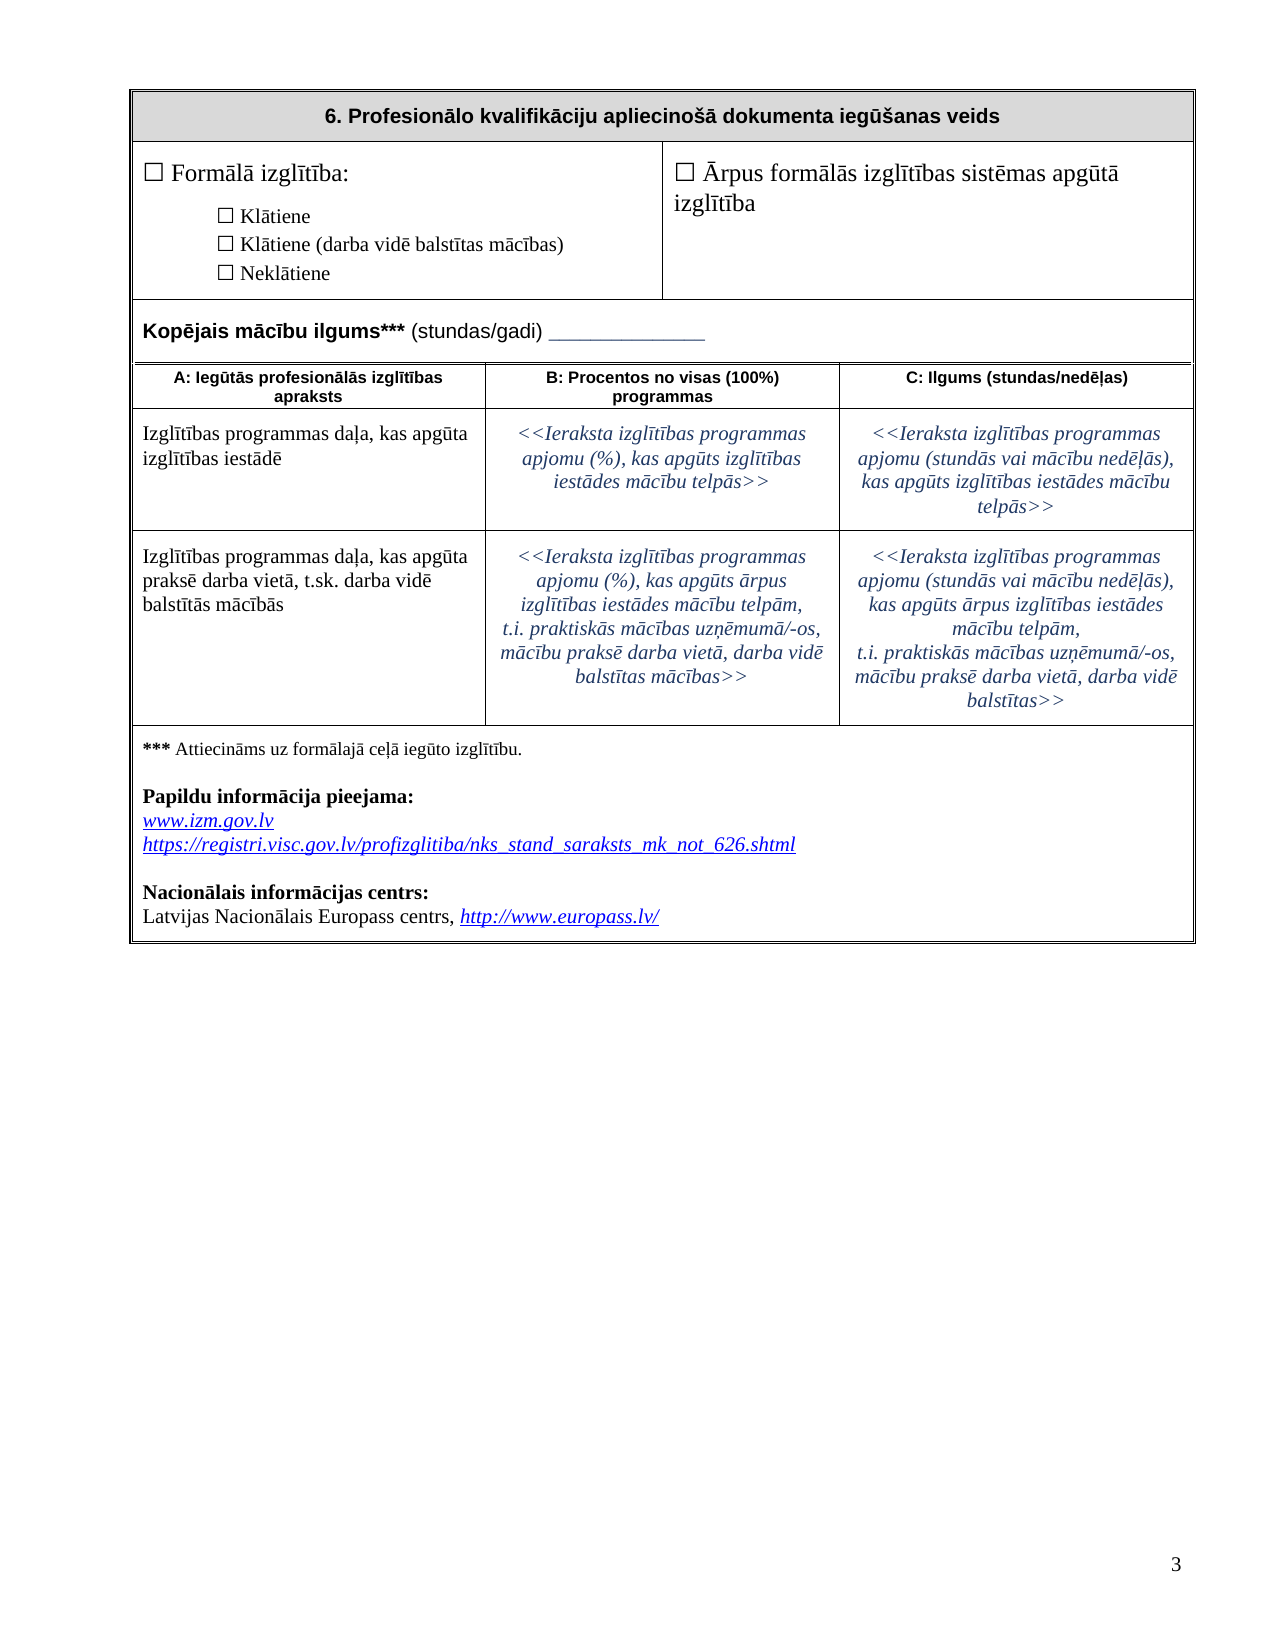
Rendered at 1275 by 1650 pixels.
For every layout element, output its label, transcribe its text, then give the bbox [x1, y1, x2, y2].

table_cell *** Attiecināms uz formālajā ceļā iegūto izglītību. Papildu informācija pieejama: www.izm.gov.lv https://registri.visc.gov.lv/profizglitiba/nks_stand_saraksts_mk_not_626.shtml Nacionālais informācijas centrs: Latvijas Nacionālais Europass centrs, http://www.europass.lv/ [133, 726, 1193, 941]
table_header 6. Profesionālo kvalifikāciju apliecinošā dokumenta iegūšanas veids [133, 92, 1193, 141]
table_cell Formālā izglītība: Klātiene Klātiene (darba vidē balstītas mācības) Neklātiene [133, 142, 662, 299]
table_cell <<Ieraksta izglītības programmas apjomu (%), kas apgūts izglītības iestādes mācību telpās>> [486, 409, 839, 530]
table_cell B: Procentos no visas (100%) programmas [486, 365, 839, 408]
table_cell A: Iegūtās profesionālās izglītības apraksts [131, 362, 485, 408]
table_cell Izglītības programmas daļa, kas apgūta izglītības iestādē [133, 409, 485, 530]
table_cell <<Ieraksta izglītības programmas apjomu (stundās vai mācību nedēļās), kas apgūts izglītības iestādes mācību telpās>> [840, 409, 1193, 530]
table_cell <<Ieraksta izglītības programmas apjomu (%), kas apgūts ārpus izglītības iestādes mācību telpām, t.i. praktiskās mācības uzņēmumā/-os, mācību praksē darba vietā, darba vidē balstītas mācības>> [486, 531, 839, 724]
table_cell Kopējais mācību ilgums*** (stundas/gadi) _______________ [133, 300, 1193, 362]
table_cell C: Ilgums (stundas/nedēļas) [840, 362, 1194, 408]
table_cell Ārpus formālās izglītības sistēmas apgūtā izglītība [663, 142, 1193, 299]
table_cell Izglītības programmas daļa, kas apgūta praksē darba vietā, t.sk. darba vidē balstītās mācībās [133, 531, 485, 724]
table_cell <<Ieraksta izglītības programmas apjomu (stundās vai mācību nedēļās), kas apgūts ārpus izglītības iestādes mācību telpām, t.i. praktiskās mācības uzņēmumā/-os, mācību praksē darba vietā, darba vidē balstītas>> [840, 531, 1193, 724]
